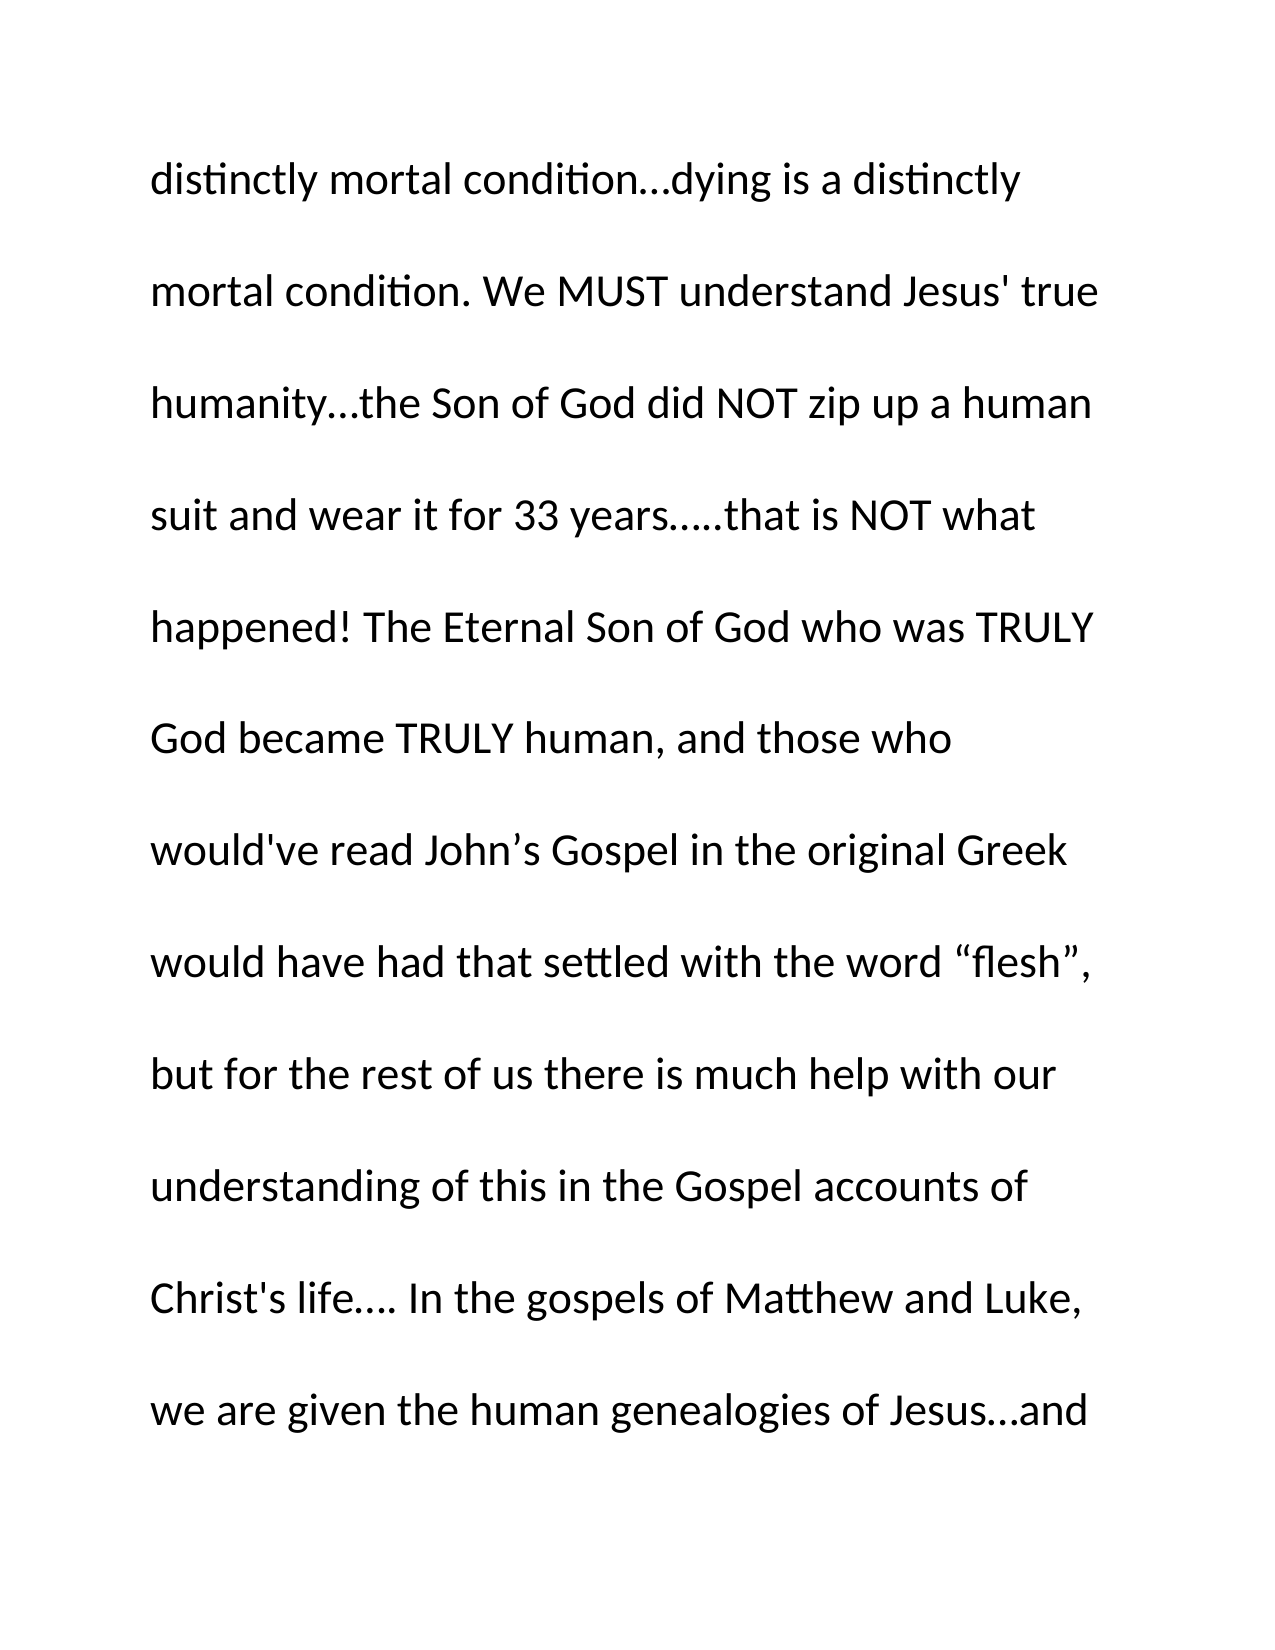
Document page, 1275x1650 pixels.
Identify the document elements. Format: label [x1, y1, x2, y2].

text [150, 150, 1125, 1437]
